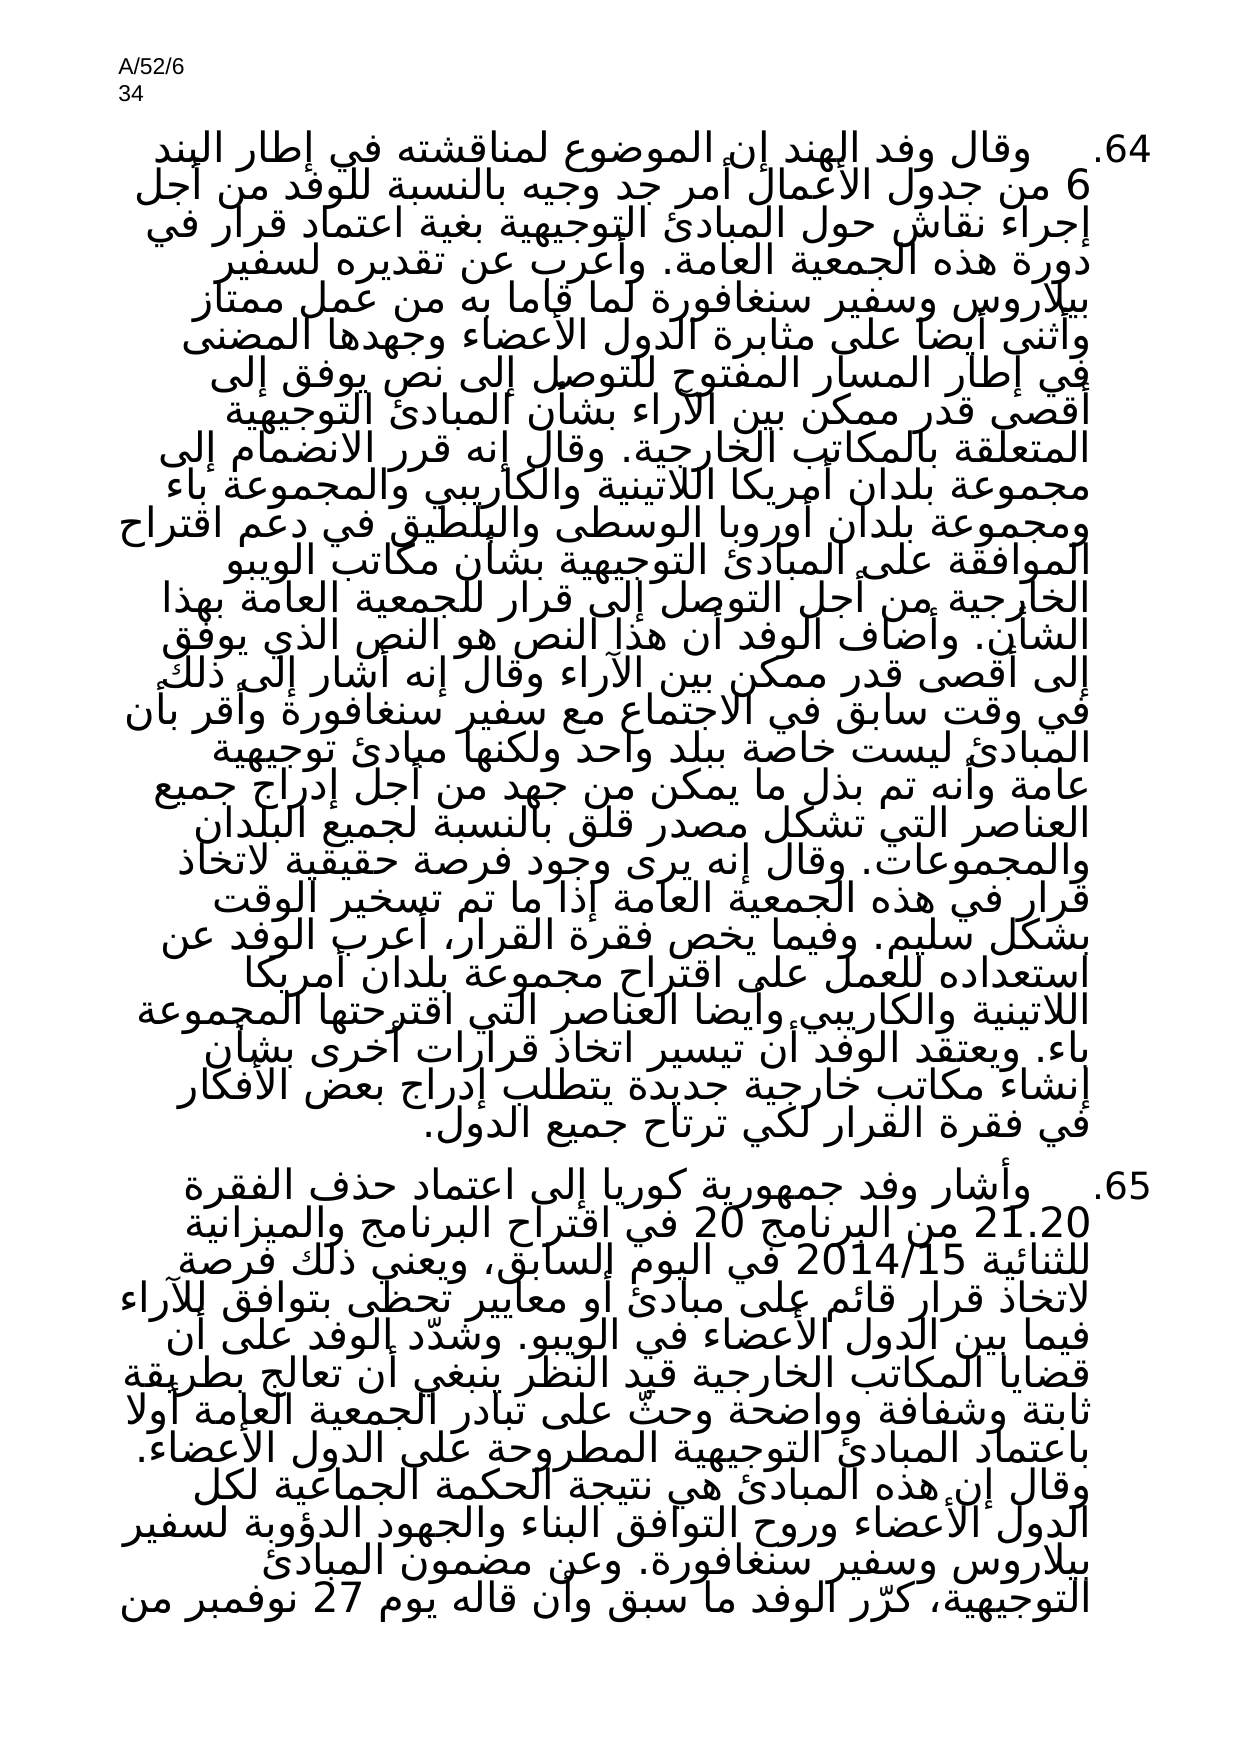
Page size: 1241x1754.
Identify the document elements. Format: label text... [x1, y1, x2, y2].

text وقال وفد الهند إن الموضوع لمناقشته في إطار البند 6 من جدول الأعمال أمر جد وجيه بالنسبة للوفد من أجل إجراء نقاش حول المبادئ التوجيهية بغية اعتماد قرار في دورة هذه الجمعية العامة. وأعرب عن تقديره لسفير بيلاروس وسفير سنغافورة لما قاما به من عمل ممتاز وأثنى أيضا على مثابرة الدول الأعضاء وجهدها المضنى في إطار المسار المفتوح للتوصل إلى نص يوفق إلى أقصى قدر ممكن بين الآراء بشأن المبادئ التوجيهية المتعلقة بالمكاتب الخارجية. وقال إنه قرر الانضمام إلى مجموعة بلدان أمريكا اللاتينية والكاريبي والمجموعة باء ومجموعة بلدان أوروبا الوسطى والبلطيق في دعم اقتراح الموافقة على المبادئ التوجيهية بشأن مكاتب الويبو الخارجية من أجل التوصل إلى قرار للجمعية العامة بهذا الشأن. وأضاف الوفد أن هذا النص هو النص الذي يوفق إلى أقصى قدر ممكن بين الآراء وقال إنه أشار إلى ذلك في وقت سابق في الاجتماع مع سفير سنغافورة وأقر بأن المبادئ ليست خاصة ببلد واحد ولكنها مبادئ توجيهية عامة وأنه تم بذل ما يمكن من جهد من أجل إدراج جميع العناصر التي تشكل مصدر قلق بالنسبة لجميع البلدان والمجموعات. وقال إنه يرى وجود فرصة حقيقية لاتخاذ قرار في هذه الجمعية العامة إذا ما تم تسخير الوقت بشكل سليم. وفيما يخص فقرة القرار، أعرب الوفد عن استعداده للعمل على اقتراح مجموعة بلدان أمريكا اللاتينية والكاريبي وأيضا العناصر التي اقترحتها المجموعة باء. ويعتقد الوفد أن تيسير اتخاذ قرارات أخرى بشأن إنشاء مكاتب خارجية جديدة يتطلب إدراج بعض الأفكار في فقرة القرار لكي ترتاح جميع الدول. [118, 132, 1092, 1145]
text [118, 1170, 1092, 1620]
